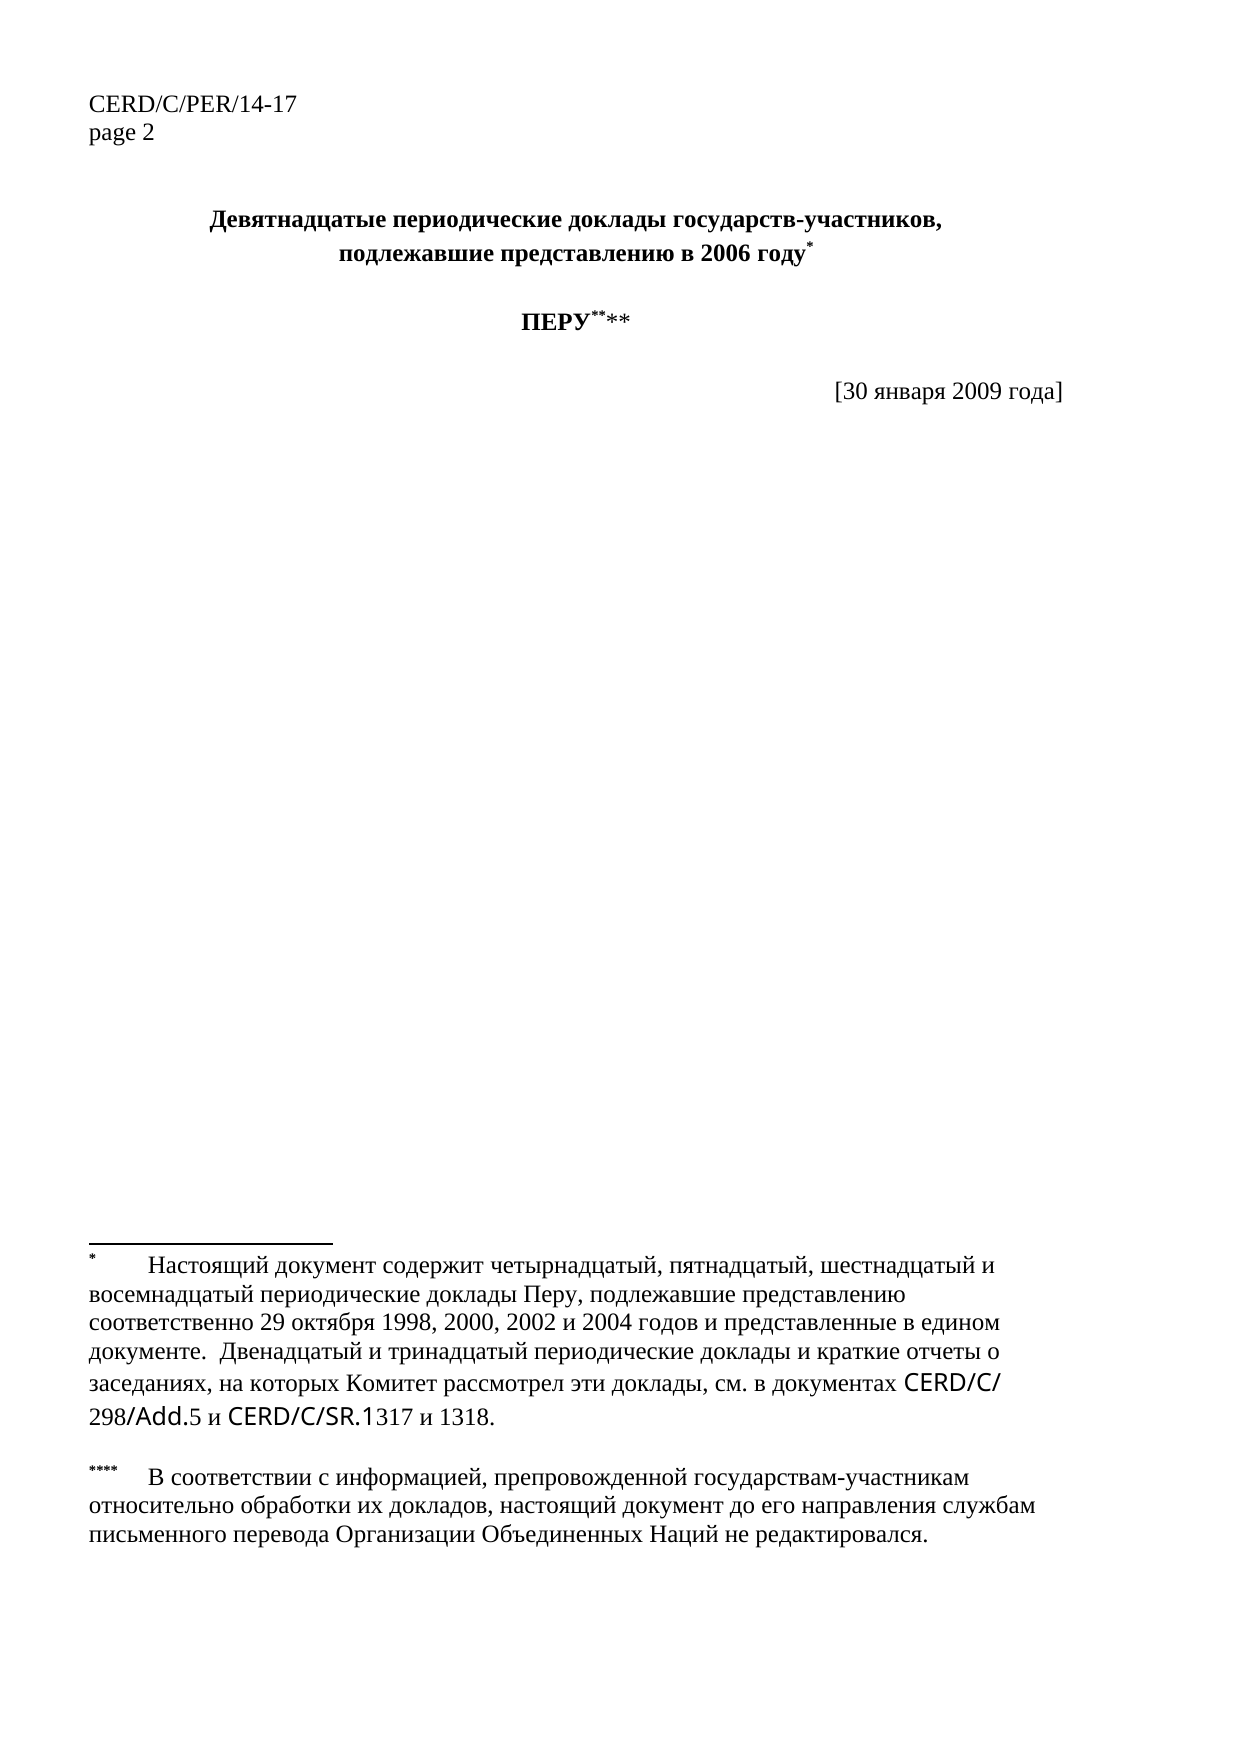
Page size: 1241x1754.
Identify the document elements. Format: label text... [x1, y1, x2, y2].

text Девятнадцатые периодические доклады государств-участников, подлежавшие представлению в 2006 году* [89, 204, 1063, 267]
text [30 января 2009 года] [89, 376, 1063, 405]
text ПЕРУ** [89, 307, 1063, 336]
